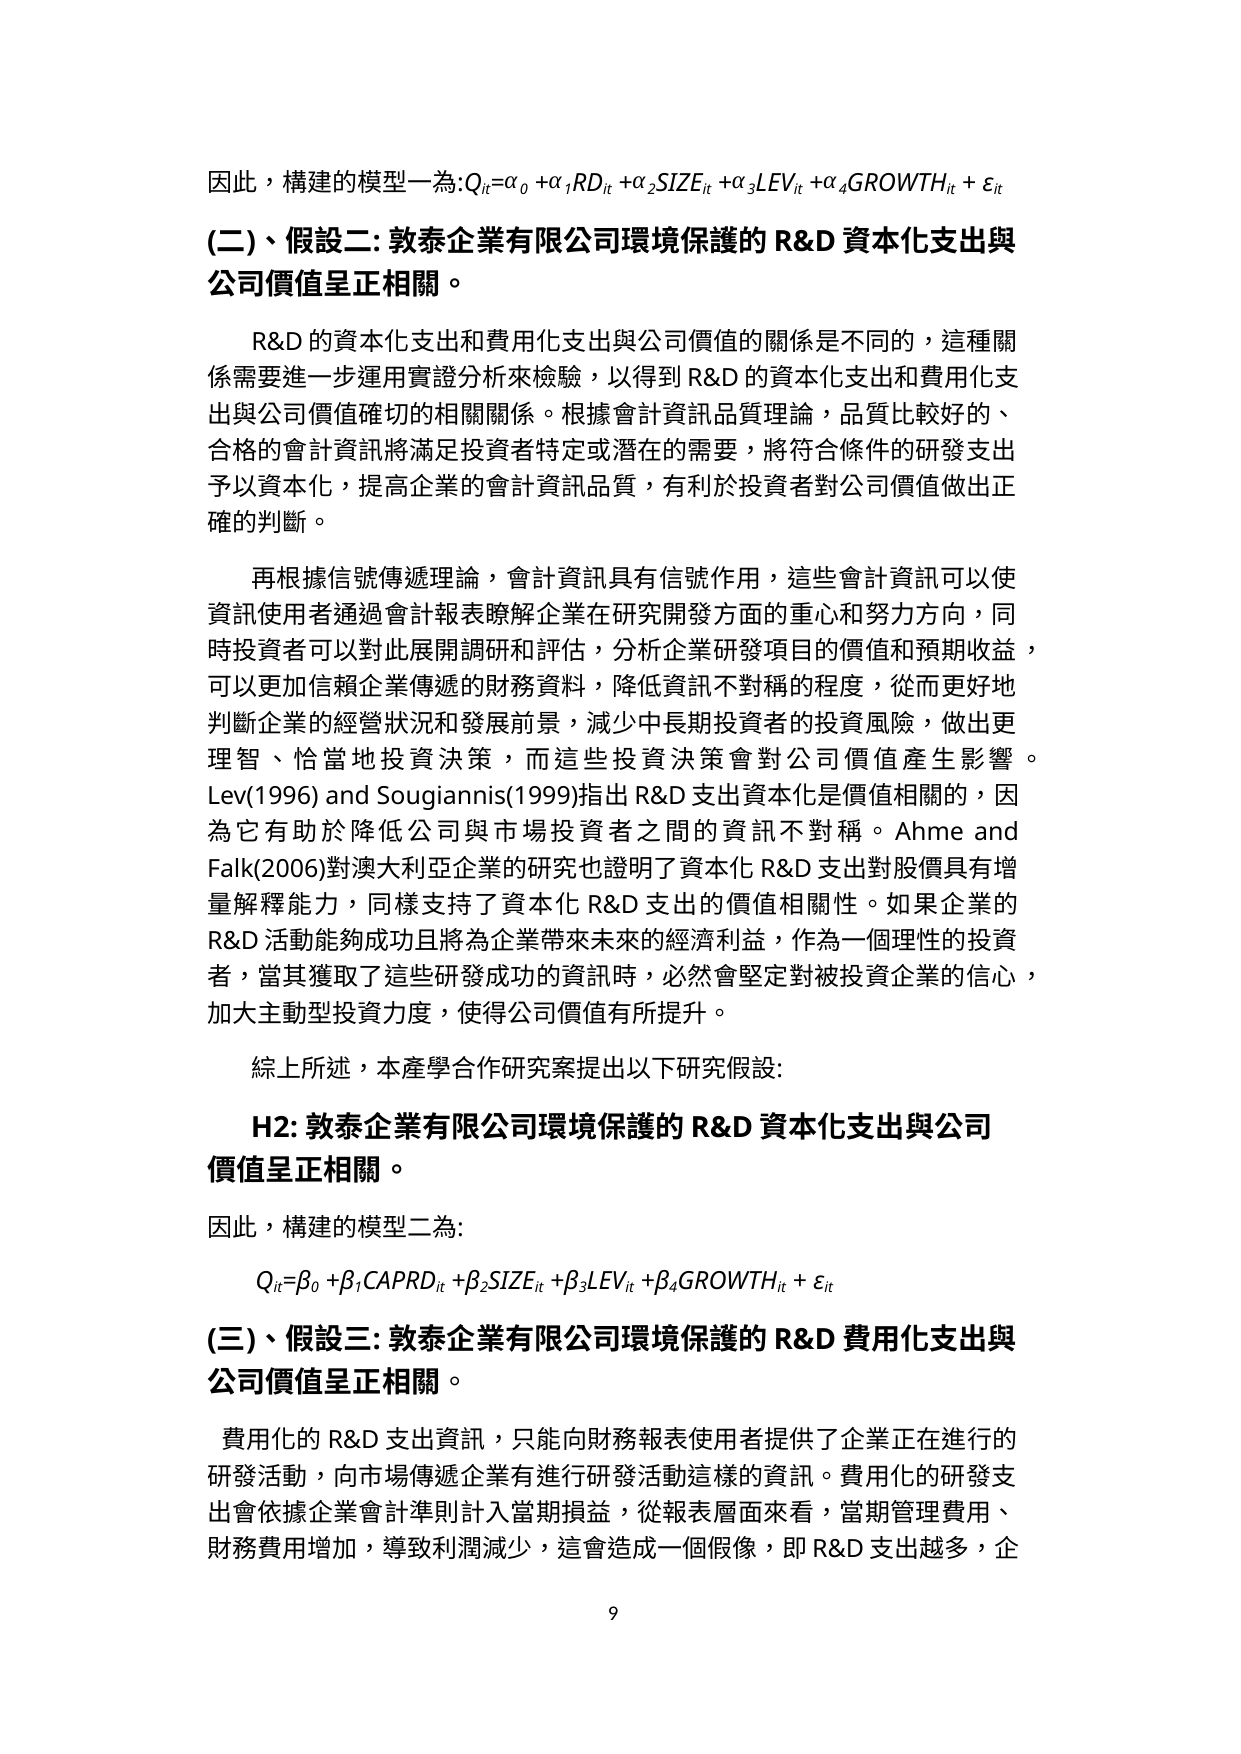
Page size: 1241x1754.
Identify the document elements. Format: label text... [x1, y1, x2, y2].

text (三)、假設三: 敦泰企業有限公司環境保護的R&D費用化支出與公司價值呈正相關。 [207, 1316, 1019, 1401]
text (二)、假設二: 敦泰企業有限公司環境保護的R&D資本化支出與公司價值呈正相關。 [207, 218, 1019, 302]
text 因此，構建的模型一為:Qit=0 +1RDit +2SIZEit +3LEVit +4GROWTHit + εit [207, 162, 1019, 199]
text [207, 1420, 1019, 1565]
text 綜上所述，本產學合作研究案提出以下研究假設: [207, 1048, 1019, 1085]
text 因此，構建的模型二為: [207, 1207, 1019, 1244]
text R&D的資本化支出和費用化支出與公司價值的關係是不同的，這種關係需要進一步運用實證分析來檢驗，以得到R&D的資本化支出和費用化支出與公司價值確切的相關關係。根據會計資訊品質理論，品質比較好的、合格的會計資訊將滿足投資者特定或潛在的需要，將符合條件的研發支出予以資本化，提高企業的會計資訊品質，有利於投資者對公司價值做出正確的判斷。 [207, 322, 1019, 539]
text H2: 敦泰企業有限公司環境保護的R&D資本化支出與公司價值呈正相關。 [207, 1104, 1019, 1188]
text Qit=β0 +β1CAPRDit +β2SIZEit +β3LEVit +β4GROWTHit + εit [207, 1263, 1019, 1297]
text 再根據信號傳遞理論，會計資訊具有信號作用，這些會計資訊可以使資訊使用者通過會計報表瞭解企業在研究開發方面的重心和努力方向，同時投資者可以對此展開調研和評估，分析企業研發項目的價值和預期收益，可以更加信賴企業傳遞的財務資料，降低資訊不對稱的程度，從而更好地判斷企業的經營狀況和發展前景，減少中長期投資者的投資風險，做出更理智、恰當地投資決策，而這些投資決策會對公司價值產生影響。Lev(1996) and Sougiannis(1999)指出R&D支出資本化是價值相關的，因為它有助於降低公司與市場投資者之間的資訊不對稱。Ahme and Falk(2006)對澳大利亞企業的研究也證明了資本化R&D支出對股價具有增量解釋能力，同樣支持了資本化R&D支出的價值相關性。如果企業的R&D活動能夠成功且將為企業帶來未來的經濟利益，作為一個理性的投資者，當其獲取了這些研發成功的資訊時，必然會堅定對被投資企業的信心，加大主動型投資力度，使得公司價值有所提升。 [207, 558, 1019, 1029]
